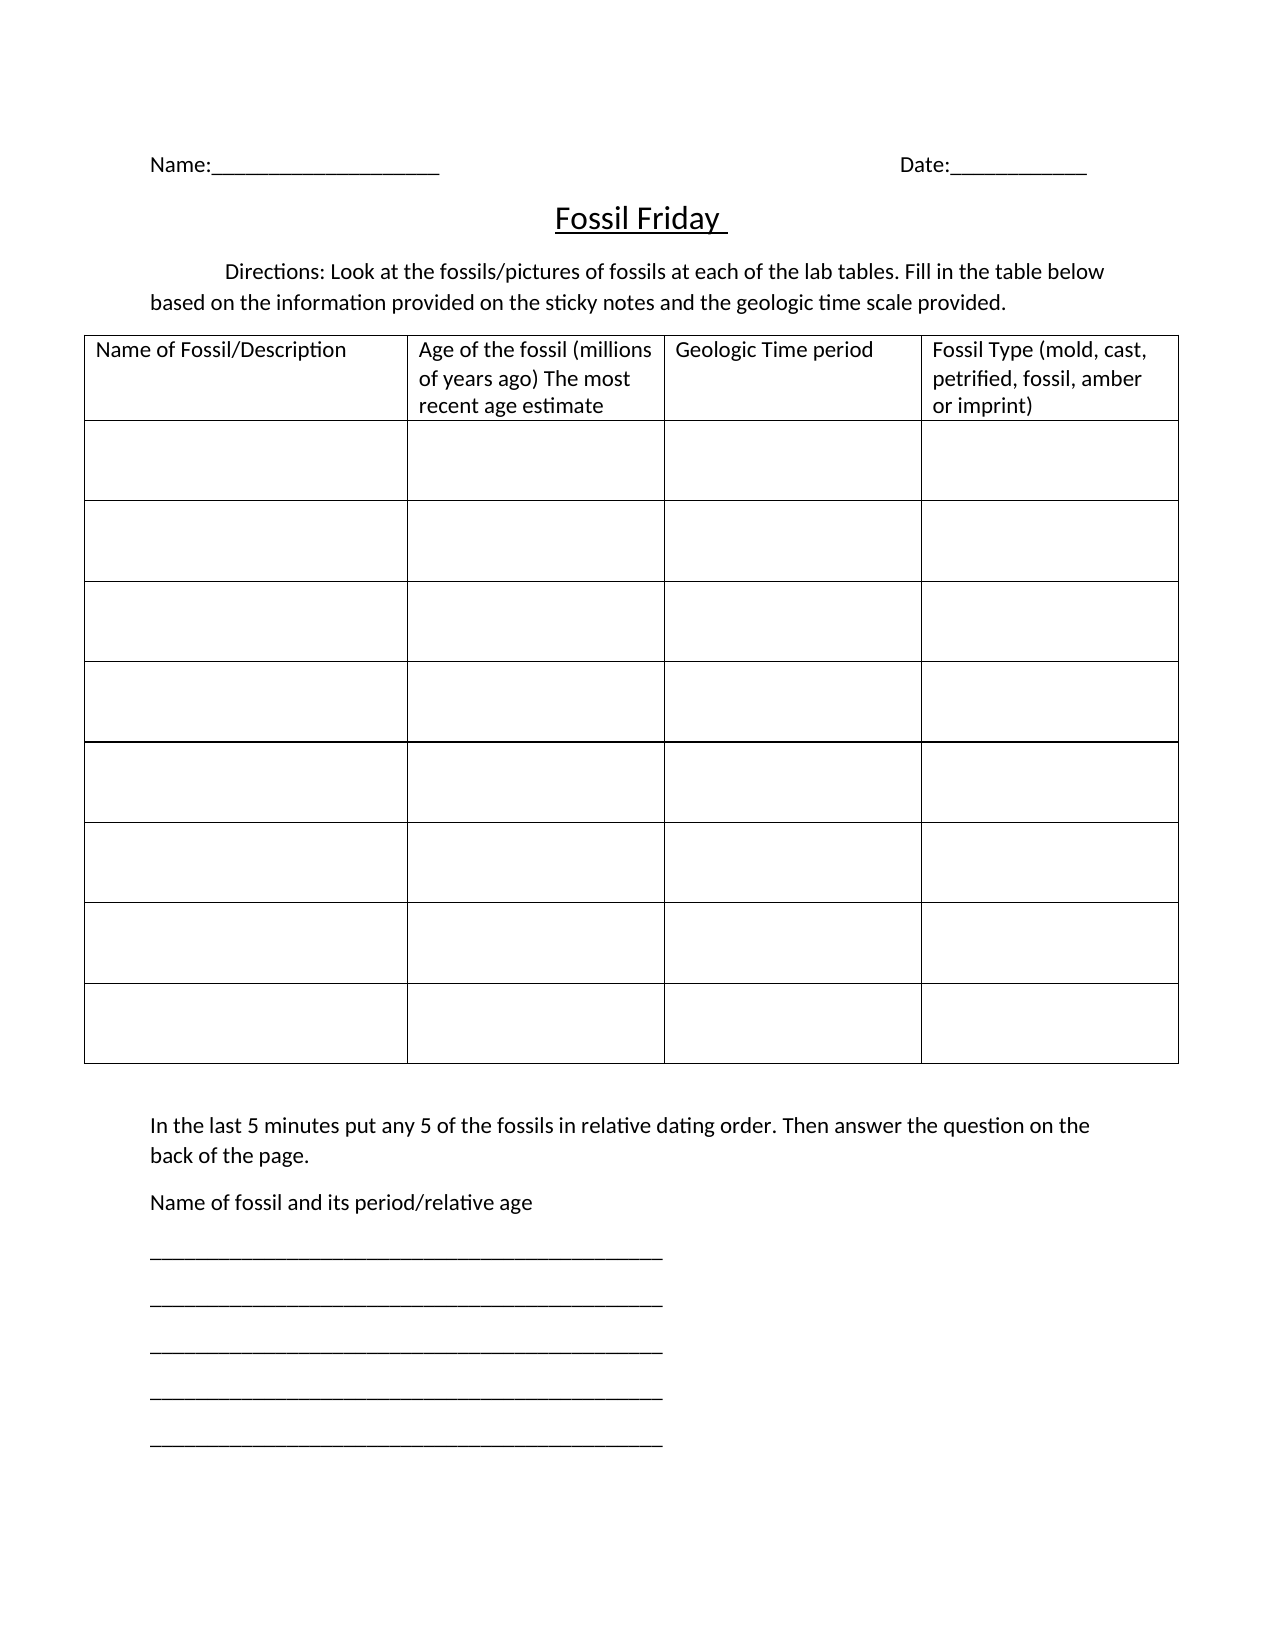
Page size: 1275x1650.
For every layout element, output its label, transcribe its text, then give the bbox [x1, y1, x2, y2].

table_cell [408, 582, 664, 661]
table_cell [922, 903, 1178, 983]
table_cell [922, 662, 1178, 741]
table_cell [665, 501, 921, 581]
text _____________________________________________ [150, 1376, 1125, 1403]
table_cell [408, 662, 664, 741]
table_cell [85, 582, 407, 661]
table_cell [408, 984, 664, 1063]
table_cell [85, 903, 407, 983]
table_cell [408, 743, 664, 822]
table_cell [665, 421, 921, 500]
table_cell [922, 743, 1178, 822]
table_cell [408, 421, 664, 500]
table_header Geologic Time period [665, 336, 921, 420]
table_cell [85, 501, 407, 581]
table_cell [922, 582, 1178, 661]
table_cell [665, 903, 921, 983]
table_cell [665, 662, 921, 741]
table_cell [85, 984, 407, 1063]
table_cell [665, 984, 921, 1063]
text Name:____________________ Date:____________ [150, 150, 1125, 178]
table_cell [85, 421, 407, 500]
table_cell [85, 823, 407, 902]
table_cell [85, 743, 407, 822]
table_cell [922, 823, 1178, 902]
table_cell [665, 582, 921, 661]
text Directions: Look at the fossils/pictures of fossils at each of the lab tables. Fill in the table below based on the information provided on the sticky notes and the geologic time scale provided. [150, 257, 1125, 316]
table_cell [85, 662, 407, 741]
table_cell [665, 823, 921, 902]
text Fossil Friday [150, 197, 1125, 238]
table_header Fossil Type (mold, cast, petrified, fossil, amber or imprint) [922, 336, 1178, 420]
text _____________________________________________ [150, 1282, 1125, 1310]
text _____________________________________________ [150, 1422, 1125, 1450]
table_header Age of the fossil (millions of years ago) The most recent age estimate [408, 336, 664, 420]
table_cell [922, 501, 1178, 581]
table_cell [922, 421, 1178, 500]
table_header Name of Fossil/Description [85, 336, 407, 420]
table_cell [922, 984, 1178, 1063]
text _____________________________________________ [150, 1329, 1125, 1357]
table_cell [408, 501, 664, 581]
table_cell [408, 823, 664, 902]
text In the last 5 minutes put any 5 of the fossils in relative dating order. Then answer the question on the back of the page. [150, 1111, 1125, 1169]
table_cell [665, 743, 921, 822]
text Name of fossil and its period/relative age [150, 1188, 1125, 1216]
table_cell [408, 903, 664, 983]
text _____________________________________________ [150, 1235, 1125, 1263]
